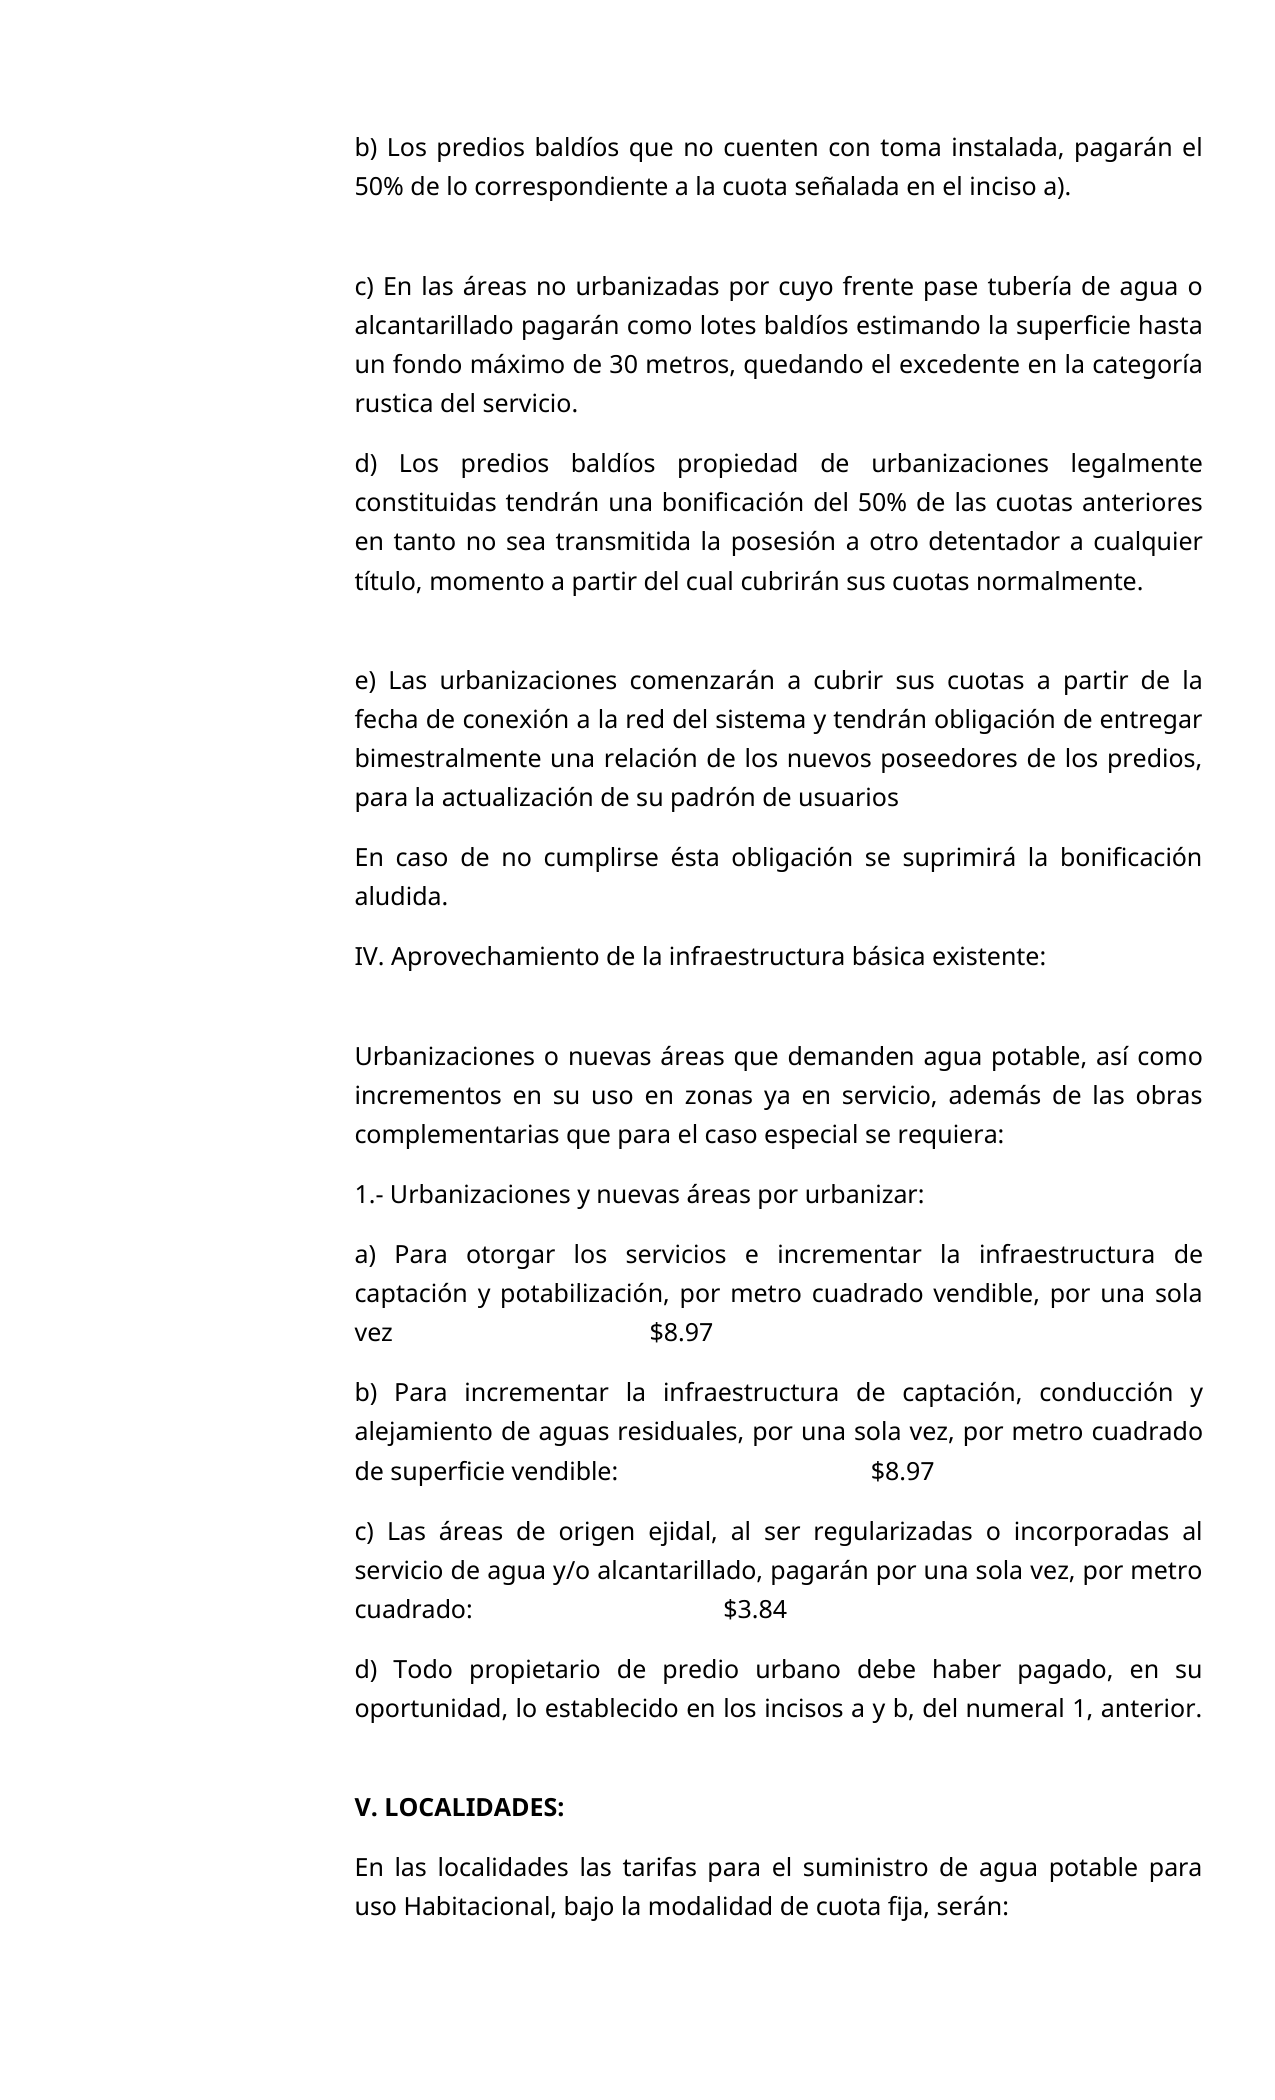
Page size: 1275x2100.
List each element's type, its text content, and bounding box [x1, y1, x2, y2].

text V. LOCALIDADES: [354, 1790, 1204, 1824]
text d) Todo propietario de predio urbano debe haber pagado, en su oportunidad, lo establecido en los incisos a y b, del numeral 1, anterior. [354, 1652, 1204, 1764]
text En las localidades las tarifas para el suministro de agua potable para uso Habitacional, bajo la modalidad de cuota fija, serán: [354, 1850, 1204, 1923]
text b) Los predios baldíos que no cuenten con toma instalada, pagarán el 50% de lo correspondiente a la cuota señalada en el inciso a). [354, 130, 1204, 242]
text 1.- Urbanizaciones y nuevas áreas por urbanizar: [354, 1177, 1204, 1211]
text e) Las urbanizaciones comenzarán a cubrir sus cuotas a partir de la fecha de conexión a la red del sistema y tendrán obligación de entregar bimestralmente una relación de los nuevos poseedores de los predios, para la actualización de su padrón de usuarios [354, 662, 1204, 814]
text IV. Aprovechamiento de la infraestructura básica existente: [354, 939, 1204, 1012]
text c) En las áreas no urbanizadas por cuyo frente pase tubería de agua o alcantarillado pagarán como lotes baldíos estimando la superficie hasta un fondo máximo de 30 metros, quedando el excedente en la categoría rustica del servicio. [354, 268, 1204, 420]
text En caso de no cumplirse ésta obligación se suprimirá la bonificación aludida. [354, 840, 1204, 913]
text Urbanizaciones o nuevas áreas que demanden agua potable, así como incrementos en su uso en zonas ya en servicio, además de las obras complementarias que para el caso especial se requiera: [354, 1038, 1204, 1151]
text c) Las áreas de origen ejidal, al ser regularizadas o incorporadas al servicio de agua y/o alcantarillado, pagarán por una sola vez, por metro cuadrado: $3.84 [354, 1513, 1204, 1626]
text d) Los predios baldíos propiedad de urbanizaciones legalmente constituidas tendrán una bonificación del 50% de las cuotas anteriores en tanto no sea transmitida la posesión a otro detentador a cualquier título, momento a partir del cual cubrirán sus cuotas normalmente. [354, 446, 1204, 636]
text b) Para incrementar la infraestructura de captación, conducción y alejamiento de aguas residuales, por una sola vez, por metro cuadrado de superficie vendible: $8.97 [354, 1375, 1204, 1487]
text a) Para otorgar los servicios e incrementar la infraestructura de captación y potabilización, por metro cuadrado vendible, por una sola vez $8.97 [354, 1237, 1204, 1349]
